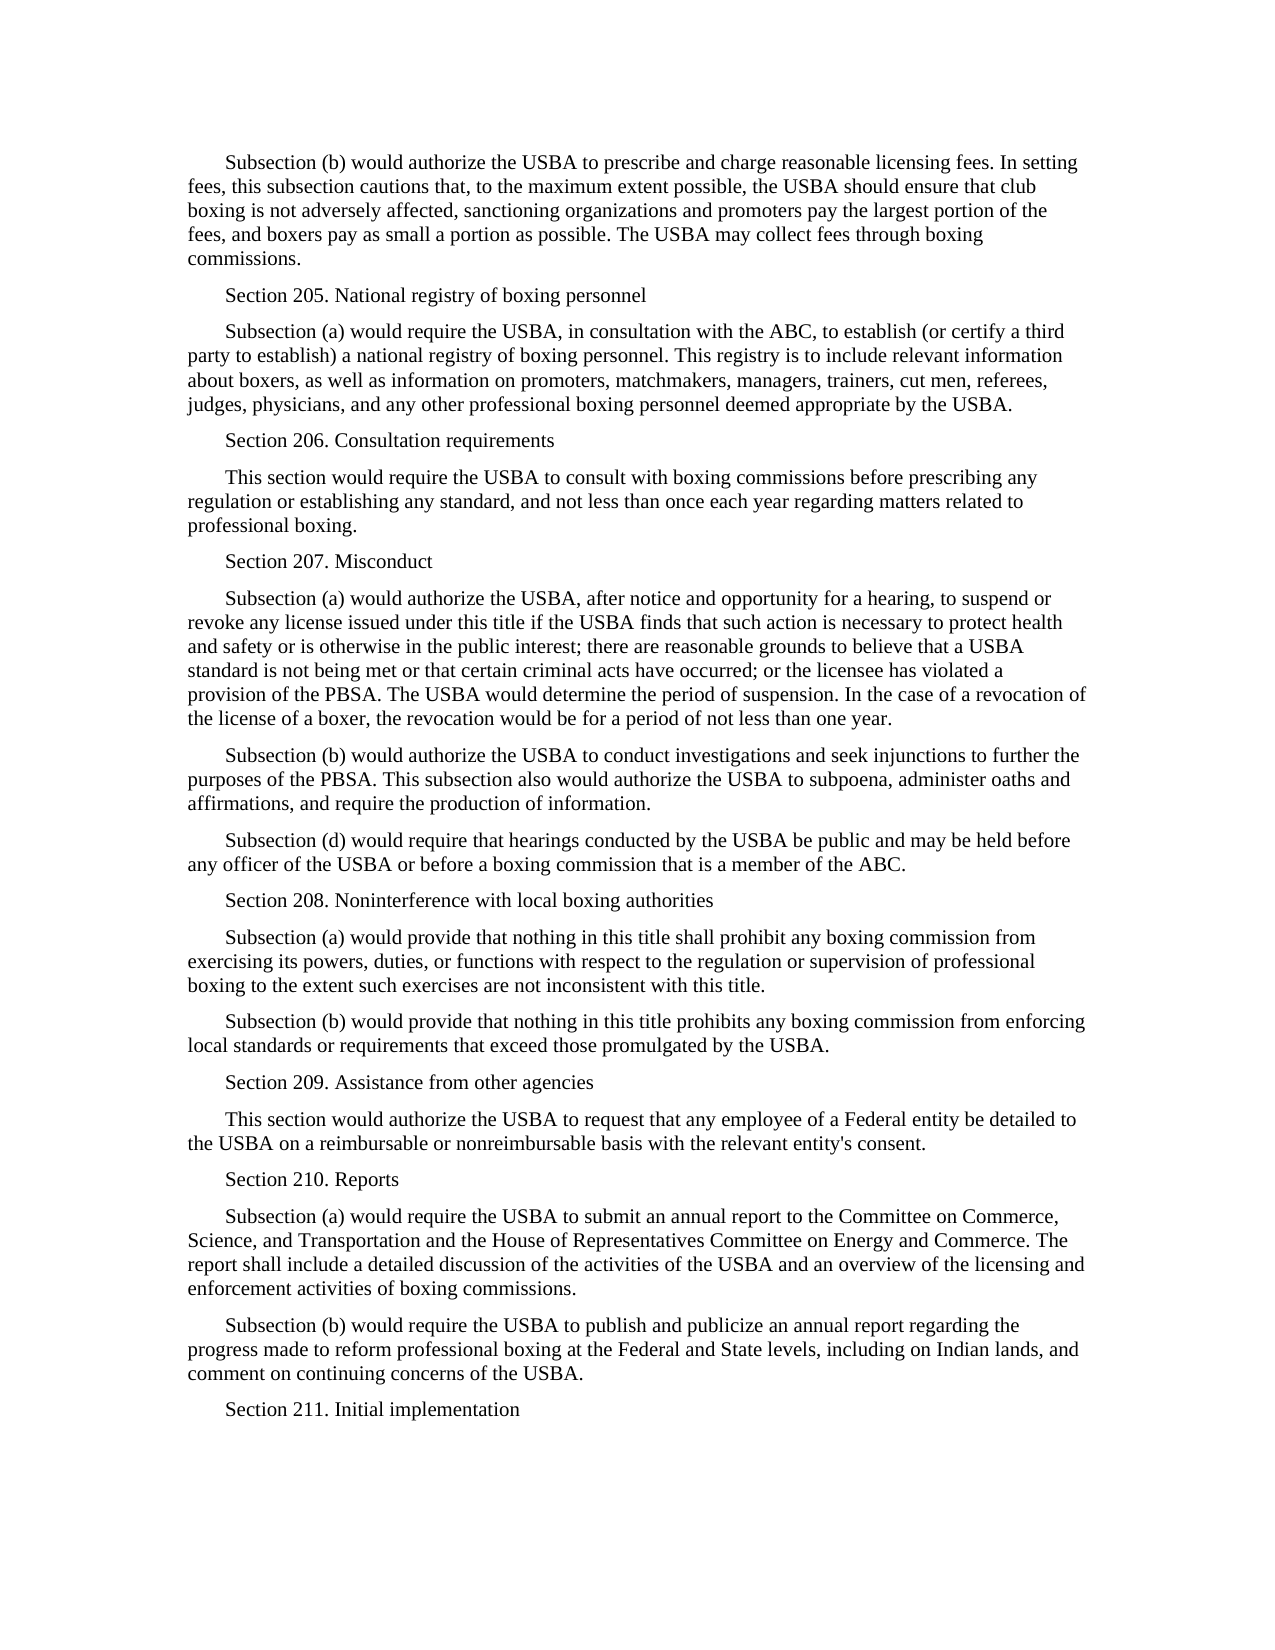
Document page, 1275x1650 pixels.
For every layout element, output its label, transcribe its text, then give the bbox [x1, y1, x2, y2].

text Section 206. Consultation requirements [187, 428, 1087, 452]
text Section 209. Assistance from other agencies [187, 1070, 1087, 1094]
text Subsection (b) would require the USBA to publish and publicize an annual report regarding the progress made to reform professional boxing at the Federal and State levels, including on Indian lands, and comment on continuing concerns of the USBA. [187, 1312, 1087, 1385]
text Section 211. Initial implementation [187, 1397, 1087, 1421]
text Subsection (a) would provide that nothing in this title shall prohibit any boxing commission from exercising its powers, duties, or functions with respect to the regulation or supervision of professional boxing to the extent such exercises are not inconsistent with this title. [187, 925, 1087, 997]
text Subsection (d) would require that hearings conducted by the USBA be public and may be held before any officer of the USBA or before a boxing commission that is a member of the ABC. [187, 827, 1087, 876]
text This section would authorize the USBA to request that any employee of a Federal entity be detailed to the USBA on a reimbursable or nonreimbursable basis with the relevant entity's consent. [187, 1107, 1087, 1155]
text Section 210. Reports [187, 1167, 1087, 1191]
text Subsection (a) would require the USBA, in consultation with the ABC, to establish (or certify a third party to establish) a national registry of boxing personnel. This registry is to include relevant information about boxers, as well as information on promoters, matchmakers, managers, trainers, cut men, referees, judges, physicians, and any other professional boxing personnel deemed appropriate by the USBA. [187, 319, 1087, 416]
text Section 207. Misconduct [187, 549, 1087, 573]
text Subsection (b) would provide that nothing in this title prohibits any boxing commission from enforcing local standards or requirements that exceed those promulgated by the USBA. [187, 1009, 1087, 1057]
text Subsection (a) would require the USBA to submit an annual report to the Committee on Commerce, Science, and Transportation and the House of Representatives Committee on Energy and Commerce. The report shall include a detailed discussion of the activities of the USBA and an overview of the licensing and enforcement activities of boxing commissions. [187, 1204, 1087, 1300]
text Section 208. Noninterference with local boxing authorities [187, 888, 1087, 912]
text Subsection (a) would authorize the USBA, after notice and opportunity for a hearing, to suspend or revoke any license issued under this title if the USBA finds that such action is necessary to protect health and safety or is otherwise in the public interest; there are reasonable grounds to believe that a USBA standard is not being met or that certain criminal acts have occurred; or the licensee has violated a provision of the PBSA. The USBA would determine the period of suspension. In the case of a revocation of the license of a boxer, the revocation would be for a period of not less than one year. [187, 586, 1087, 730]
text This section would require the USBA to consult with boxing commissions before prescribing any regulation or establishing any standard, and not less than once each year regarding matters related to professional boxing. [187, 465, 1087, 537]
text Section 205. National registry of boxing personnel [187, 283, 1087, 307]
text Subsection (b) would authorize the USBA to prescribe and charge reasonable licensing fees. In setting fees, this subsection cautions that, to the maximum extent possible, the USBA should ensure that club boxing is not adversely affected, sanctioning organizations and promoters pay the largest portion of the fees, and boxers pay as small a portion as possible. The USBA may collect fees through boxing commissions. [187, 150, 1087, 270]
text Subsection (b) would authorize the USBA to conduct investigations and seek injunctions to further the purposes of the PBSA. This subsection also would authorize the USBA to subpoena, administer oaths and affirmations, and require the production of information. [187, 743, 1087, 815]
